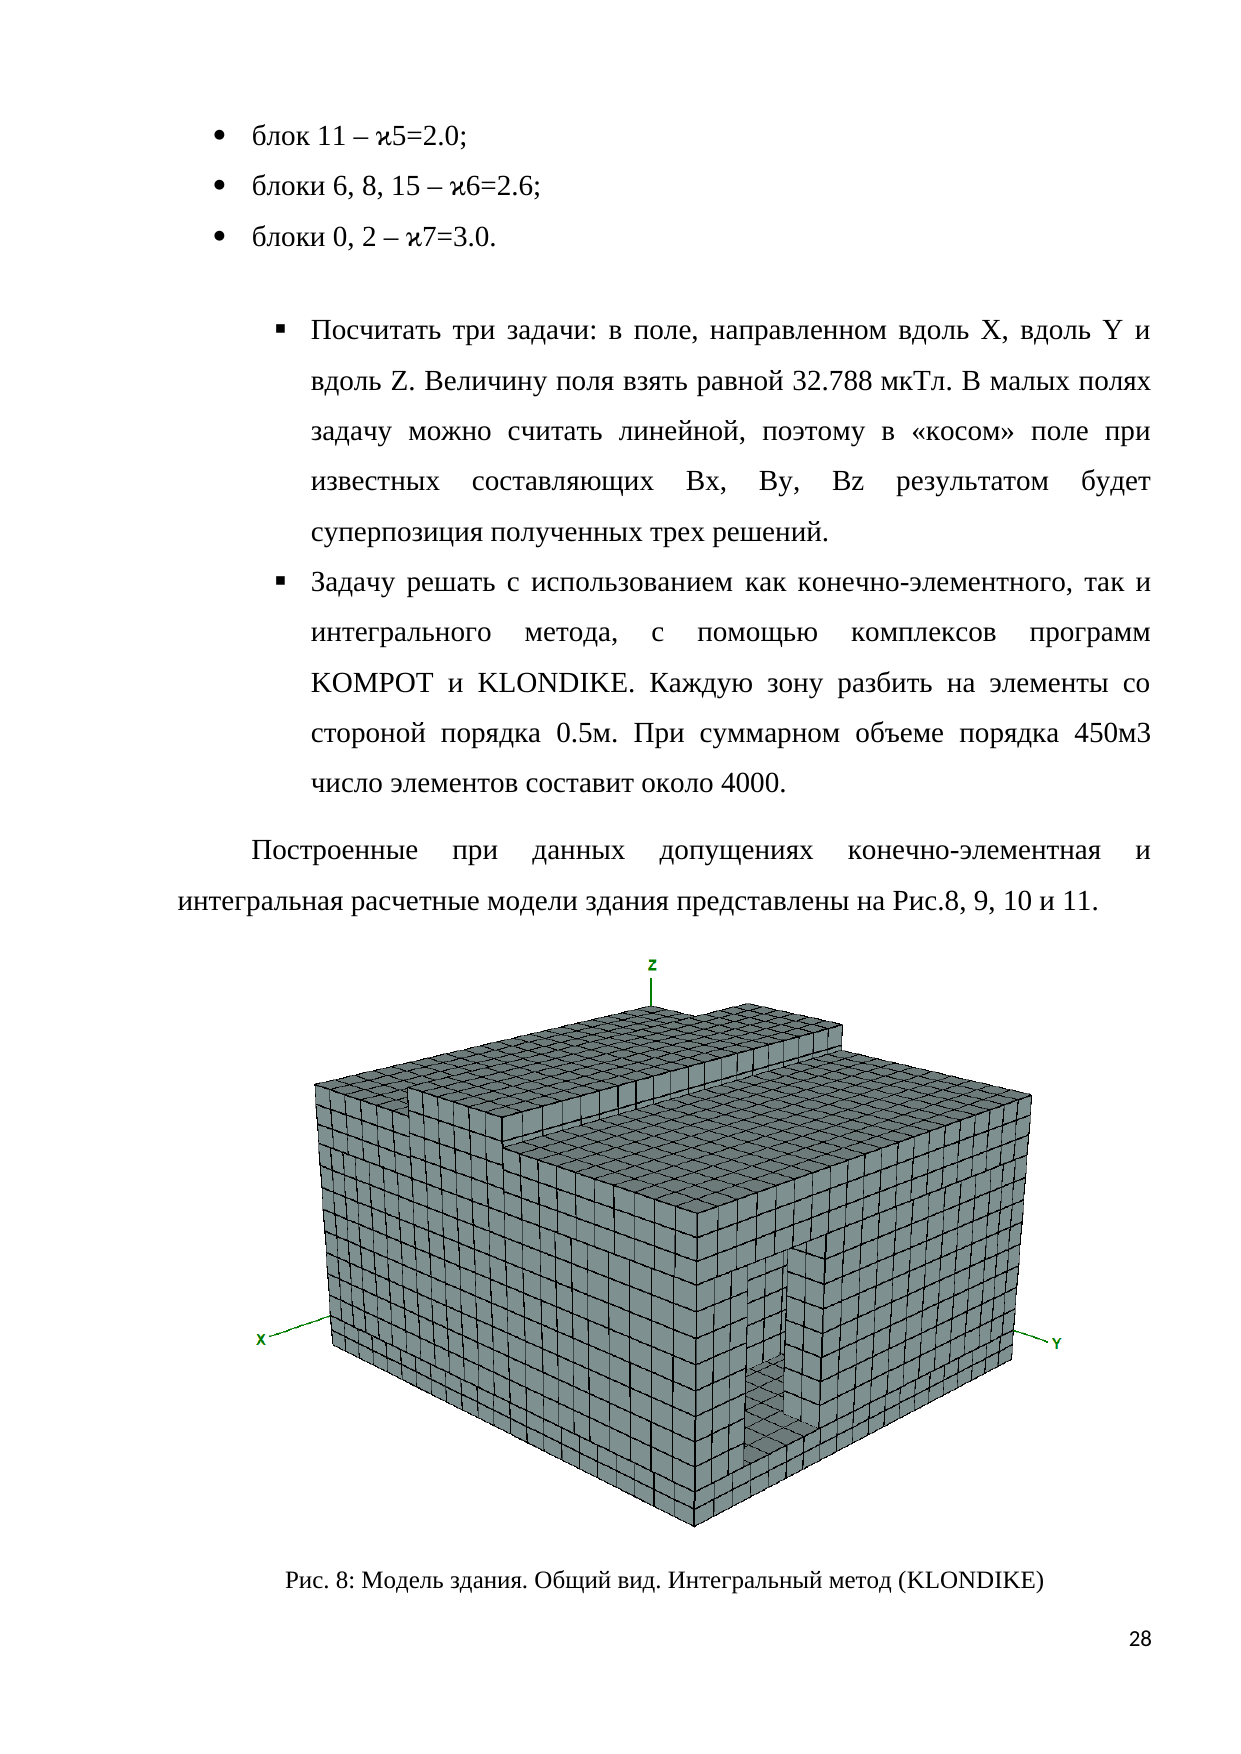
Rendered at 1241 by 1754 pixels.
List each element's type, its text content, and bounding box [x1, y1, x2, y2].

list блоки 0, 2 – ϰ7=3.0. [214, 219, 1152, 253]
text Построенные при данных допущениях конечно-элементная и интегральная расчетные модели здания представлены на Рис.8, 9, 10 и 11. [177, 832, 1152, 916]
list блок 11 – ϰ5=2.0; [214, 118, 1152, 152]
list Задачу решать с использованием как конечно-элементного, так и интегрального метода, с помощью комплексов программ KOMPOT и KLONDIKE. Каждую зону разбить на элементы со стороной порядка 0.5м. При суммарном объеме порядка 450м3 число элементов составит около 4000. [273, 564, 1152, 799]
list блоки 6, 8, 15 – ϰ6=2.6; [214, 168, 1152, 202]
picture [251, 949, 1092, 1560]
text Рис. 8: Модель здания. Общий вид. Интегральный метод (KLONDIKE) [177, 1565, 1152, 1594]
list Посчитать три задачи: в поле, направленном вдоль X, вдоль Y и вдоль Z. Величину поля взять равной 32.788 мкТл. В малых полях задачу можно считать линейной, поэтому в «косом» поле при известных составляющих Bx, By, Bz результатом будет суперпозиция полученных трех решений. [273, 312, 1152, 547]
